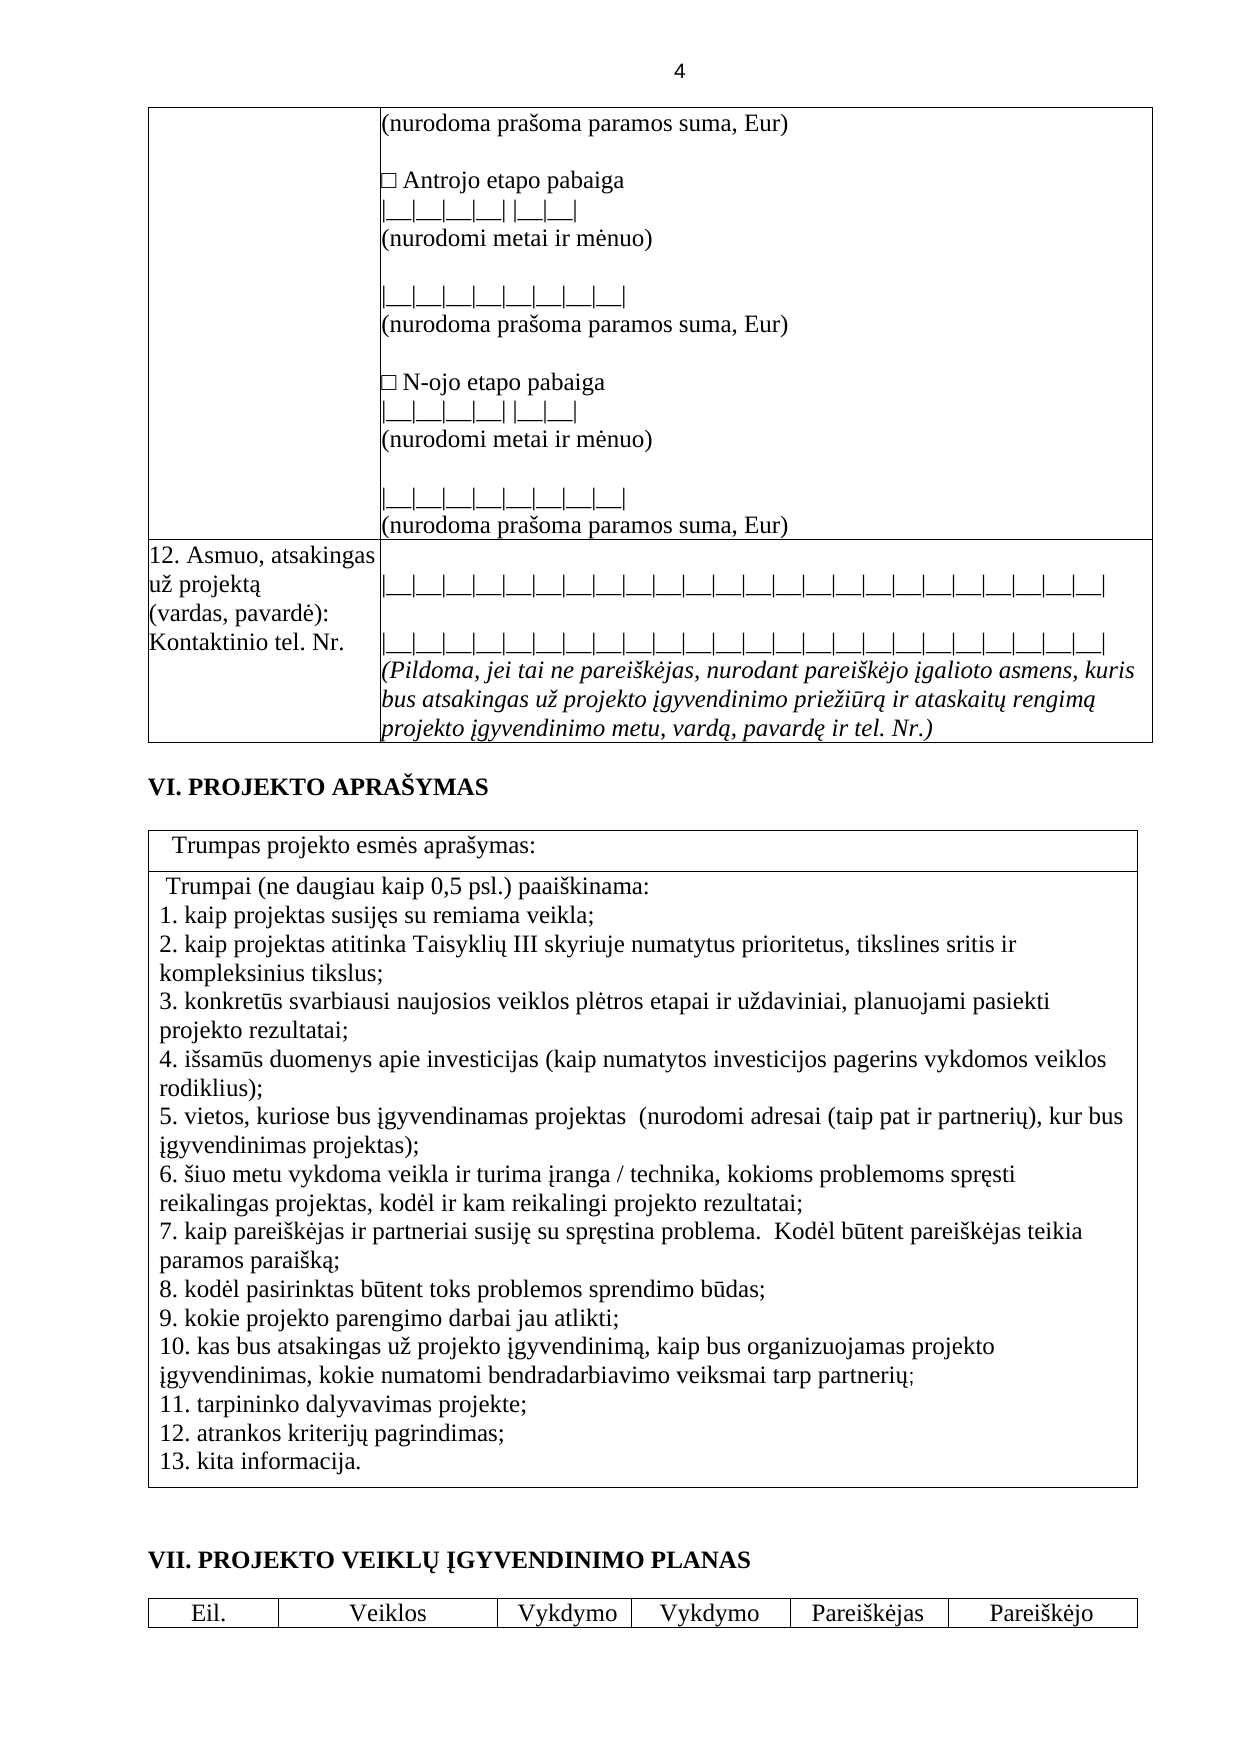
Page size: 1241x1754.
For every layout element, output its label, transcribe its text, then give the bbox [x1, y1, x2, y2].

text VI. PROJEKTO APRAŠYMAS [148, 772, 1137, 801]
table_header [949, 1599, 1137, 1627]
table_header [791, 1599, 948, 1627]
table_cell Trumpai (ne daugiau kaip 0,5 psl.) paaiškinama: 1. kaip projektas susijęs su remiama veikla; 2. kaip projektas atitinka Taisyklių III skyriuje numatytus prioritetus, tikslines sritis ir kompleksinius tikslus; 3. konkretūs svarbiausi naujosios veiklos plėtros etapai ir uždaviniai, planuojami pasiekti projekto rezultatai; 4. išsamūs duomenys apie investicijas (kaip numatytos investicijos pagerins vykdomos veiklos rodiklius); 5. vietos, kuriose bus įgyvendinamas projektas (nurodomi adresai (taip pat ir partnerių), kur bus įgyvendinimas projektas); 6. šiuo metu vykdoma veikla ir turima įranga / technika, kokioms problemoms spręsti reikalingas projektas, kodėl ir kam reikalingi projekto rezultatai; 7. kaip pareiškėjas ir partneriai susiję su spręstina problema. Kodėl būtent pareiškėjas teikia paramos paraišką; 8. kodėl pasirinktas būtent toks problemos sprendimo būdas; 9. kokie projekto parengimo darbai jau atlikti; 10. kas bus atsakingas už projekto įgyvendinimą, kaip bus organizuojamas projekto įgyvendinimas, kokie numatomi bendradarbiavimo veiksmai tarp partnerių; 11. tarpininko dalyvavimas projekte; 12. atrankos kriterijų pagrindimas; 13. kita informacija. [149, 872, 1137, 1487]
table_cell |__|__|__|__|__|__|__|__|__|__|__|__|__|__|__|__|__|__|__|__|__|__|__|__| |__|__|__|__|__|__|__|__|__|__|__|__|__|__|__|__|__|__|__|__|__|__|__|__| (Pildoma, jei tai ne pareiškėjas, nurodant pareiškėjo įgalioto asmens, kuris bus atsakingas už projekto įgyvendinimo priežiūrą ir ataskaitų rengimą projekto įgyvendinimo metu, vardą, pavardę ir tel. Nr.) [381, 540, 1152, 742]
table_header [632, 1599, 790, 1627]
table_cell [381, 108, 1152, 539]
text VII. PROJEKTO VEIKLŲ ĮGYVENDINIMO PLANAS [148, 1545, 1137, 1574]
table_header Veiklos pavadinimas [279, 1599, 497, 1627]
table_header Trumpas projekto esmės aprašymas: [149, 831, 1137, 871]
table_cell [149, 108, 380, 539]
table_cell 12. Asmuo, atsakingas už projektą (vardas, pavardė): Kontaktinio tel. Nr. [149, 540, 380, 742]
table_header Eil. Nr. [149, 1599, 278, 1627]
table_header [498, 1599, 631, 1627]
